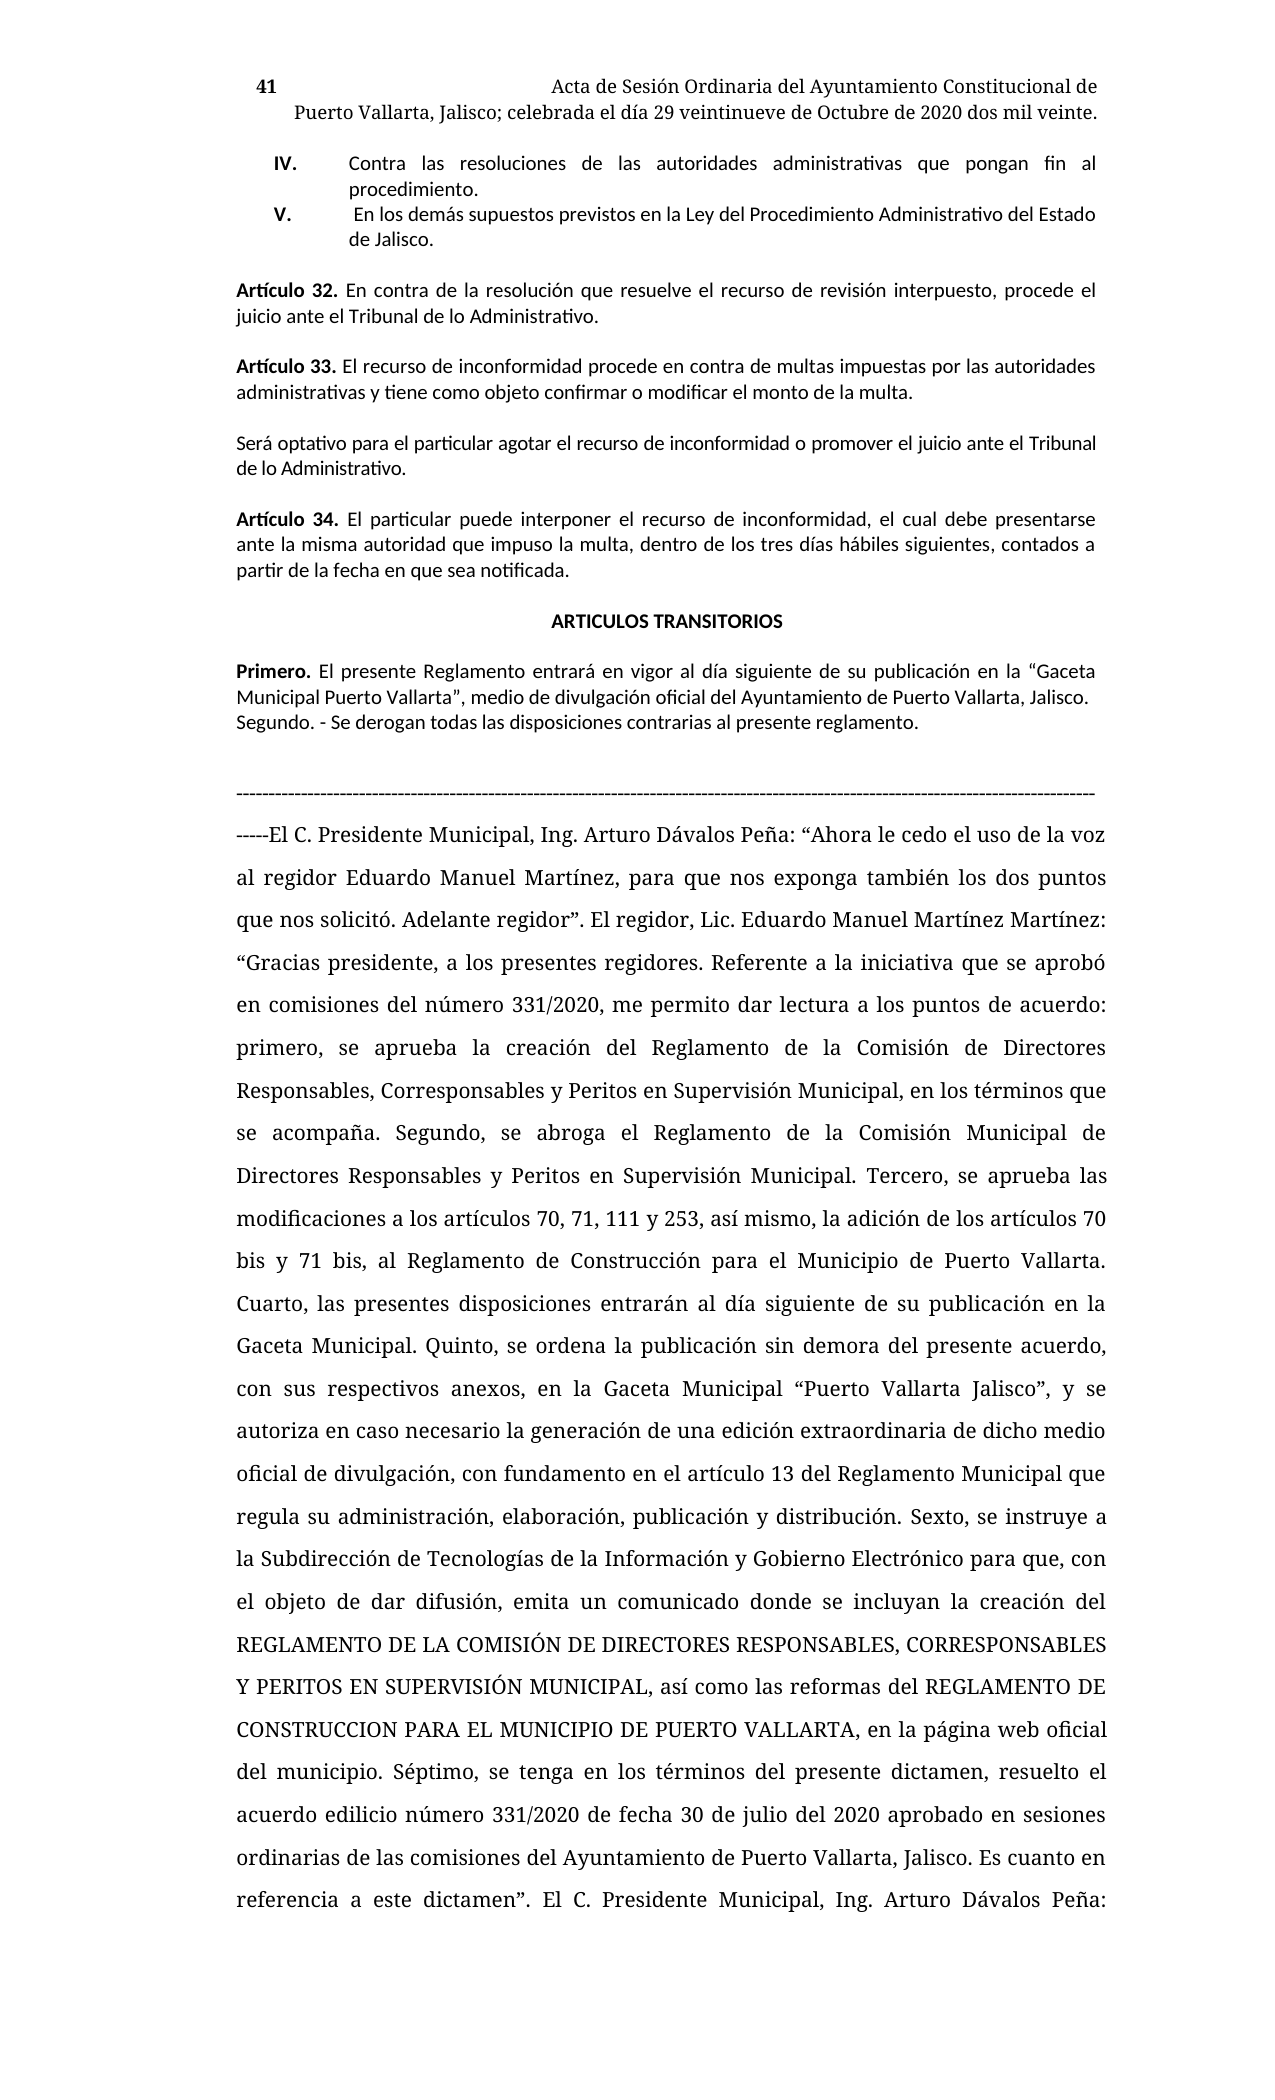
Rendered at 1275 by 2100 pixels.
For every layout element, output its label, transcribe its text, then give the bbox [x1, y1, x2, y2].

text ARTICULOS TRANSITORIOS [236, 608, 1098, 633]
text ------------------------------------------------------------------------------------------------------------------------------------- [236, 778, 1107, 806]
text Segundo. - Se derogan todas las disposiciones contrarias al presente reglamento. [236, 709, 1098, 735]
list En los demás supuestos previstos en la Ley del Procedimiento Administrativo del Estado de Jalisco. [274, 201, 1098, 252]
text Artículo 32. En contra de la resolución que resuelve el recurso de revisión interpuesto, procede el juicio ante el Tribunal de lo Administrativo. [236, 277, 1098, 328]
text Artículo 33. El recurso de inconformidad procede en contra de multas impuestas por las autoridades administrativas y tiene como objeto confirmar o modificar el monto de la multa. [236, 354, 1098, 404]
list Contra las resoluciones de las autoridades administrativas que pongan fin al procedimiento. [274, 150, 1098, 201]
text Será optativo para el particular agotar el recurso de inconformidad o promover el juicio ante el Tribunal de lo Administrativo. [236, 430, 1098, 481]
text Artículo 34. El particular puede interponer el recurso de inconformidad, el cual debe presentarse ante la misma autoridad que impuso la multa, dentro de los tres días hábiles siguientes, contados a partir de la fecha en que sea notificada. [236, 506, 1098, 582]
text Primero. El presente Reglamento entrará en vigor al día siguiente de su publicación en la “Gaceta Municipal Puerto Vallarta”, medio de divulgación oficial del Ayuntamiento de Puerto Vallarta, Jalisco. [236, 659, 1098, 709]
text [236, 820, 1107, 1914]
